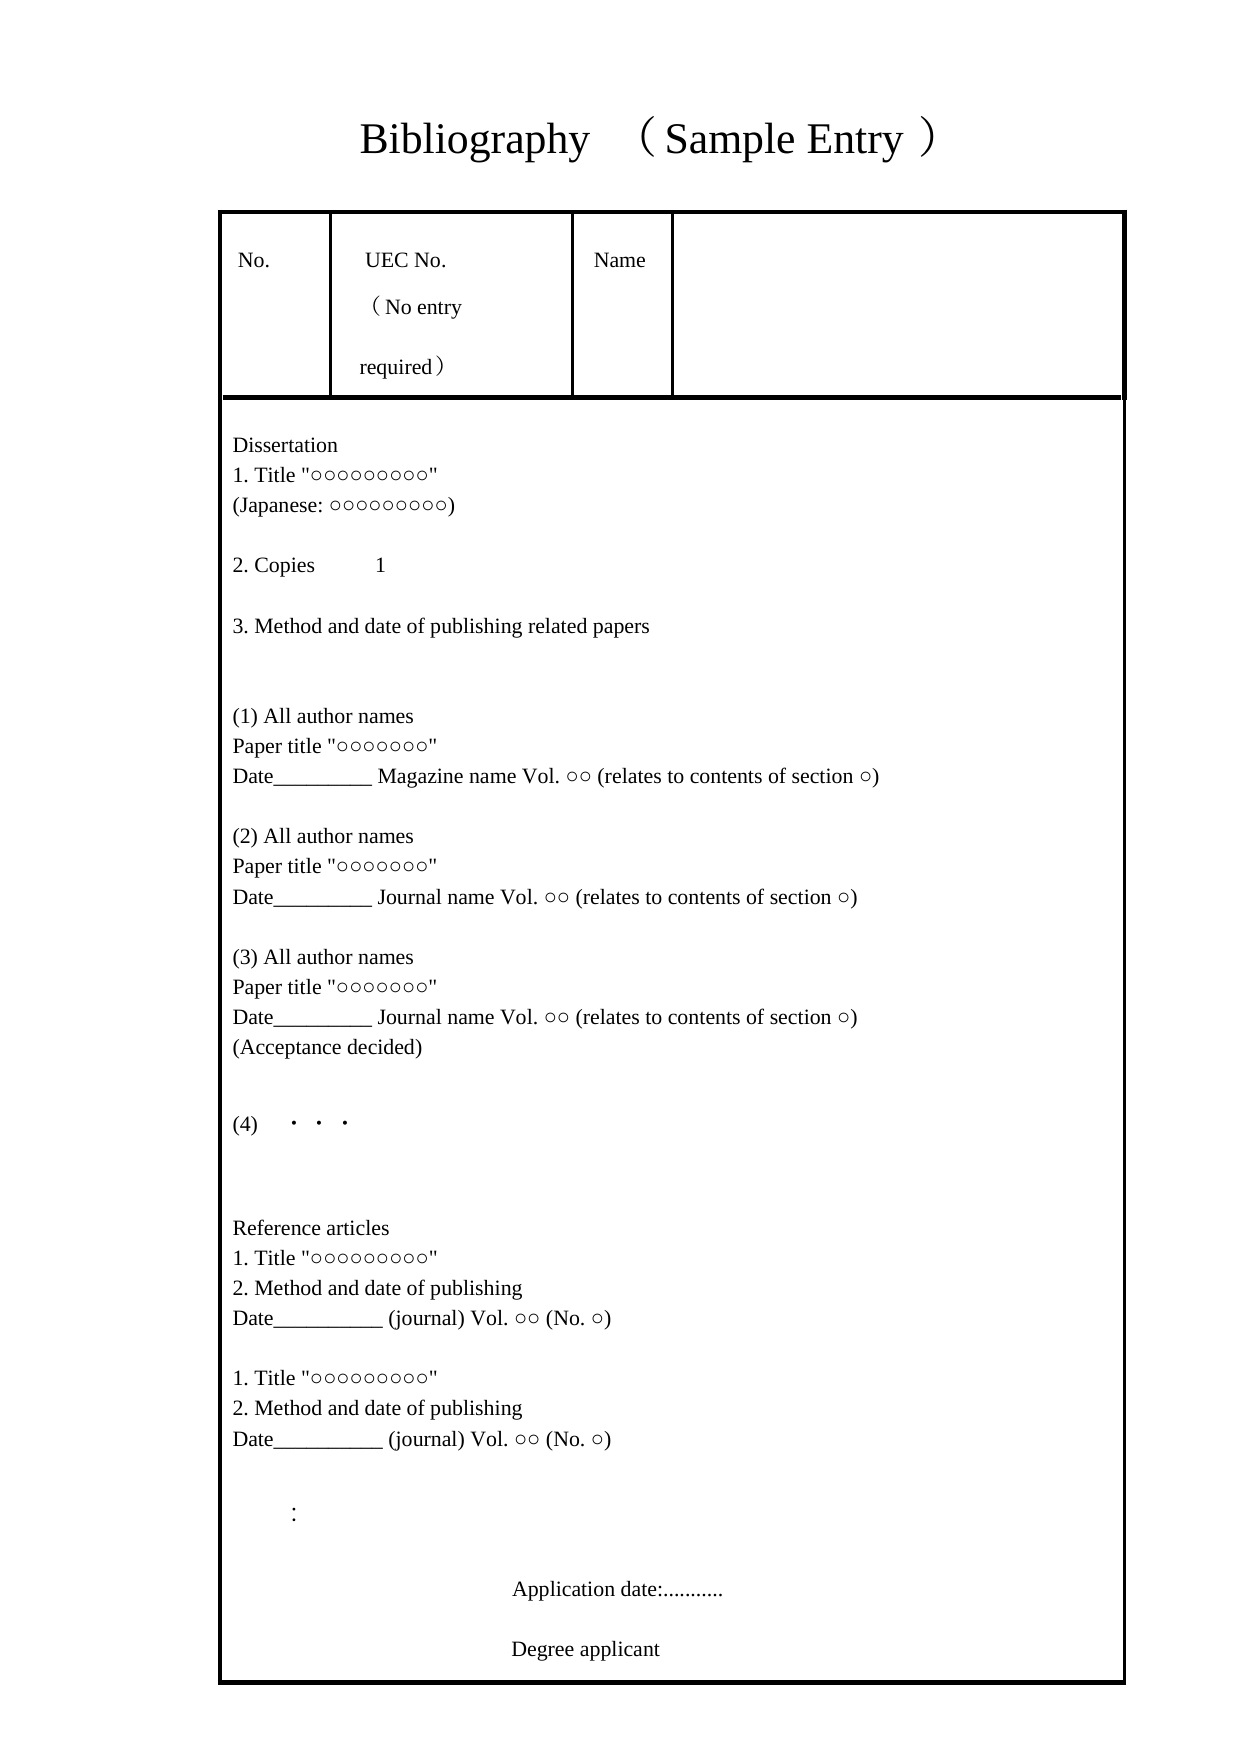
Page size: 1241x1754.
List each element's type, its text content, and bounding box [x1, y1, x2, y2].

table_header No. [222, 214, 329, 395]
table_header [674, 214, 1122, 395]
table_header Name [574, 214, 671, 395]
text Bibliography（Sample Entry） [207, 89, 1122, 179]
table_header UEC No. （No entry required） [332, 214, 571, 395]
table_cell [222, 395, 1123, 1680]
